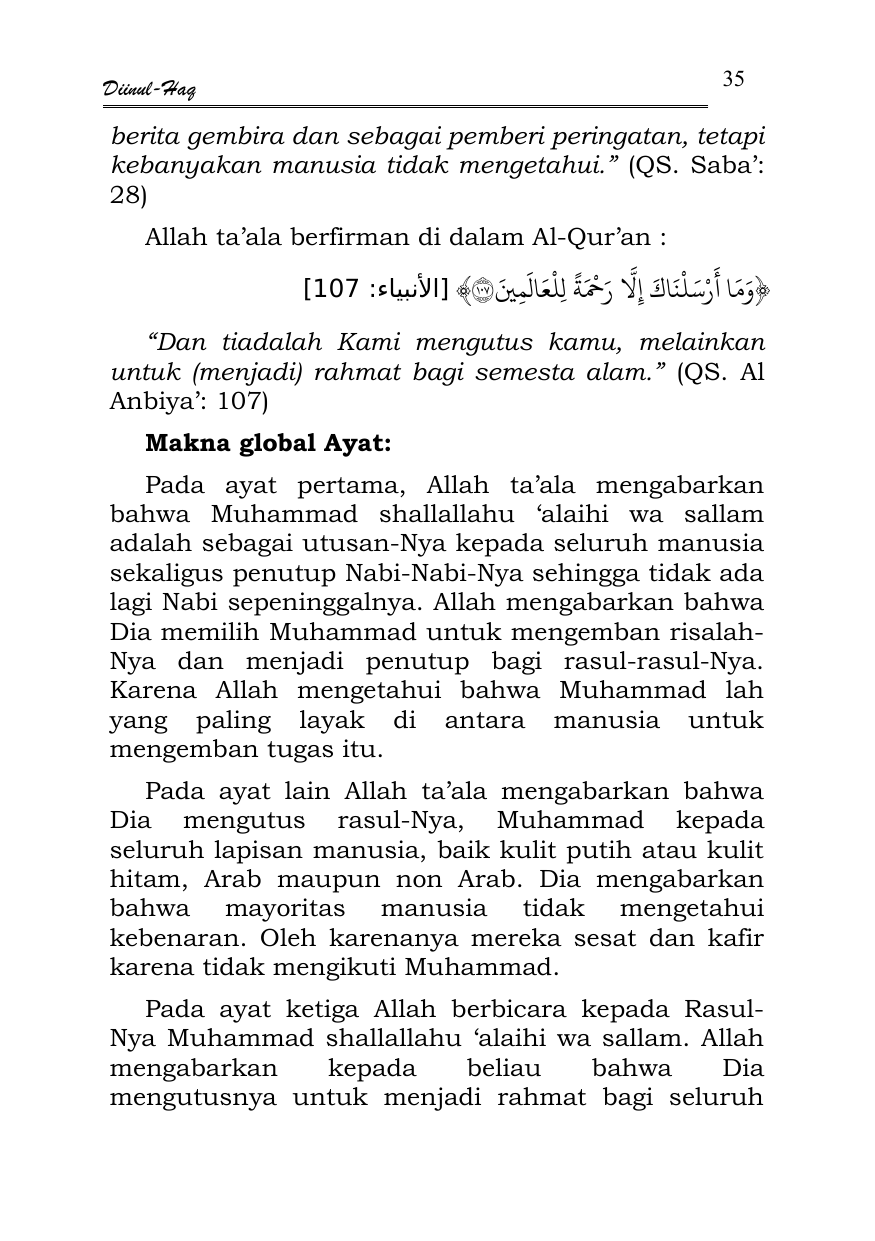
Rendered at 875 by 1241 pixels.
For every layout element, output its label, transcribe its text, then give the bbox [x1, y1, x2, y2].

text Pada ayat pertama, Allah ta’ala mengabarkan bahwa Muhammad shallallahu ‘alaihi wa sallam adalah sebagai utusan-Nya kepada seluruh manusia sekaligus penutup Nabi-Nabi-Nya sehingga tidak ada lagi Nabi sepeninggalnya. Allah mengabarkan bahwa Dia memilih Muhammad untuk mengemban risalah-Nya dan menjadi penutup bagi rasul-rasul-Nya. Karena Allah mengetahui bahwa Muhammad lah yang paling layak di antara manusia untuk mengemban tugas itu. [109, 469, 765, 763]
text “Dan tiadalah Kami mengutus kamu, melainkan untuk (menjadi) rahmat bagi semesta alam.” (QS. Al Anbiya’: 107) [109, 327, 765, 415]
text Pada ayat lain Allah ta’ala mengabarkan bahwa Dia mengutus rasul-Nya, Muhammad kepada seluruh lapisan manusia, baik kulit putih atau kulit hitam, Arab maupun non Arab. Dia mengabarkan bahwa mayoritas manusia tidak mengetahui kebenaran. Oleh karenanya mereka sesat dan kafir karena tidak mengikuti Muhammad. [109, 776, 765, 981]
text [109, 994, 765, 1111]
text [109, 121, 765, 209]
text ﴿وَمَا أَرْسَلْنَاكَ إِلَّا رَحْمَةً لِلْعَالَمِينَ١٠٧﴾ [الأنبياء: 107] [103, 263, 771, 314]
text Makna global Ayat: [109, 428, 765, 457]
text Allah ta’ala berfirman di dalam Al-Qur’an : [109, 221, 765, 251]
